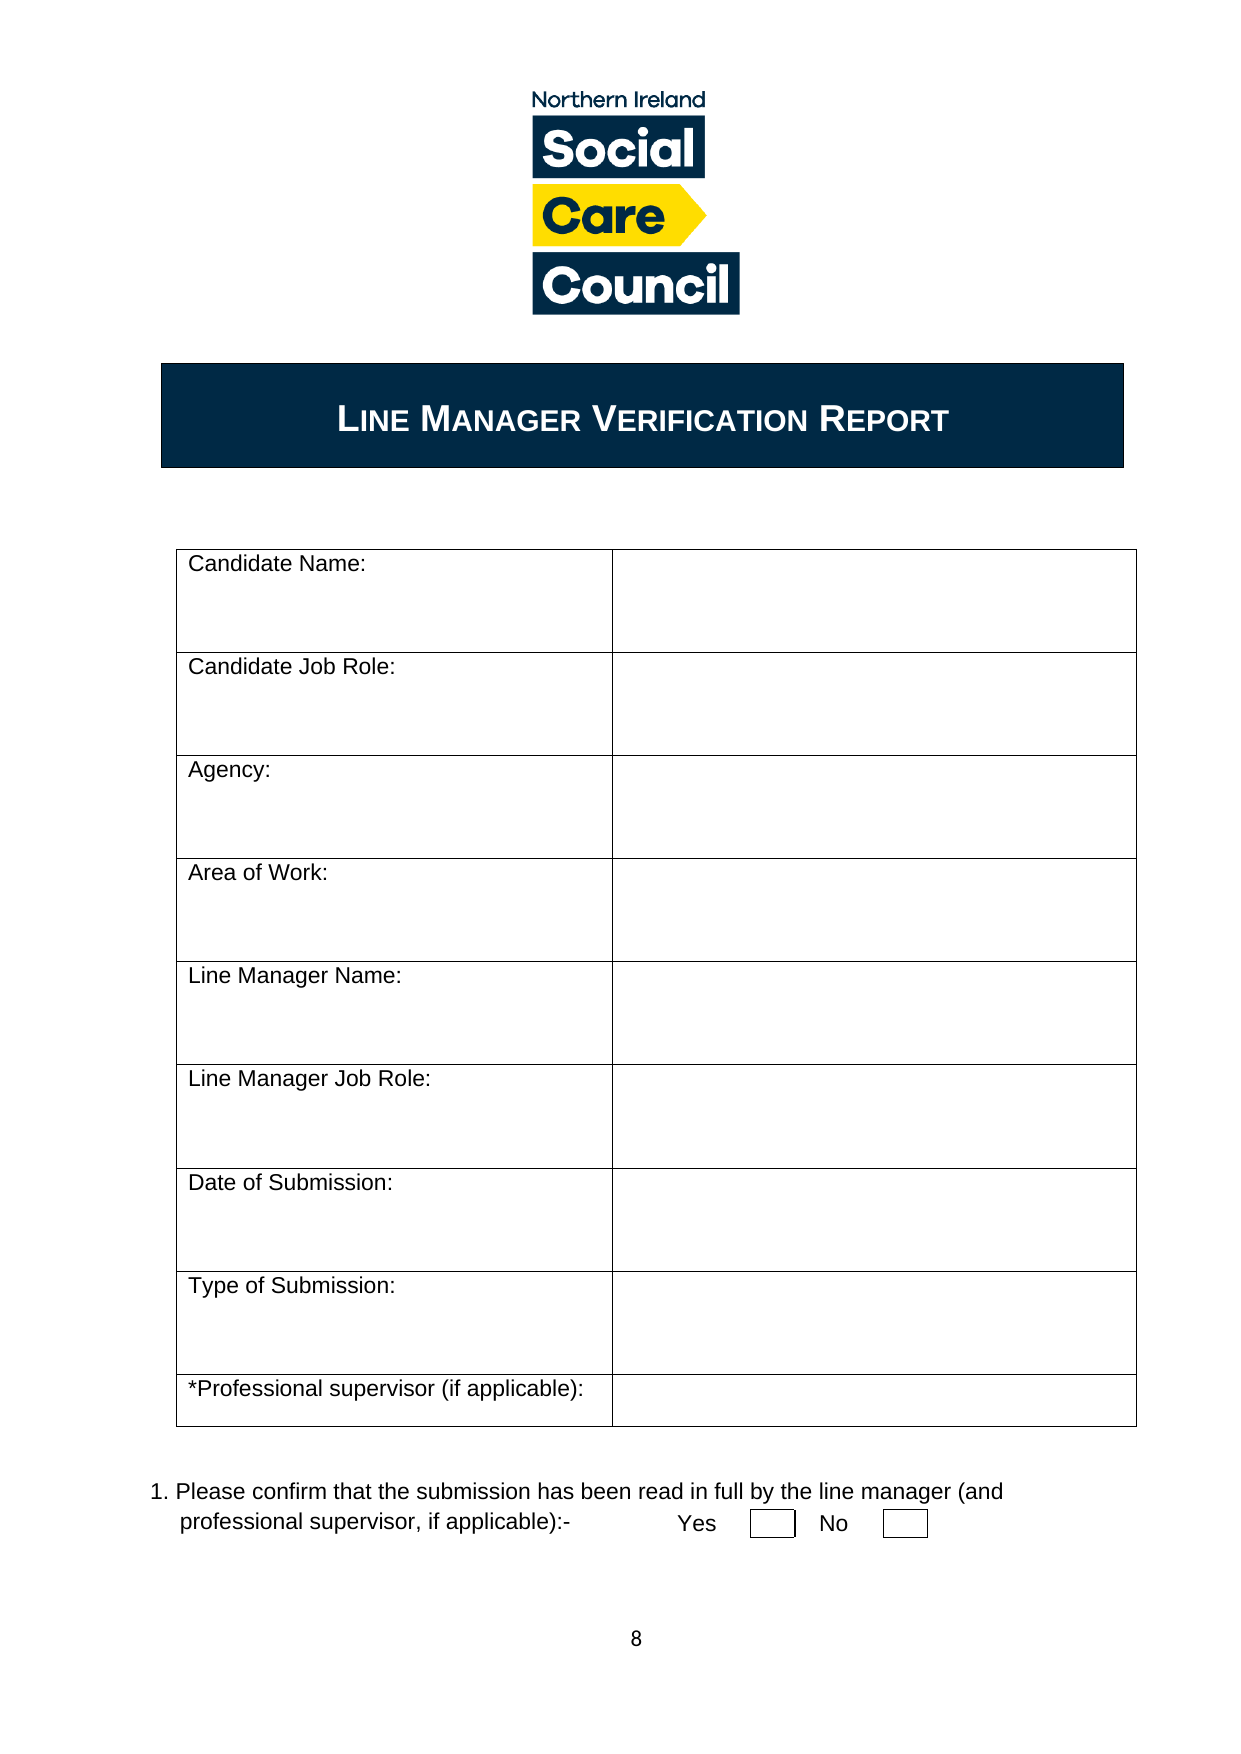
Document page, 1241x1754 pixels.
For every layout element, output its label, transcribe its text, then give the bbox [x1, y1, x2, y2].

table_cell Area of Work: [177, 859, 612, 961]
table_header Candidate Name: [177, 550, 612, 652]
table_cell *Professional supervisor (if applicable): [177, 1375, 612, 1426]
table_cell Candidate Job Role: [177, 653, 612, 755]
table_cell Type of Submission: [177, 1272, 612, 1374]
table_cell [613, 1272, 1136, 1374]
table_cell [613, 859, 1136, 961]
table_header [884, 1510, 927, 1537]
table_cell Line Manager Name: [177, 962, 612, 1064]
table_cell [613, 1065, 1136, 1167]
table_cell [613, 1375, 1136, 1426]
table_cell Line Manager Job Role: [177, 1065, 612, 1167]
table_header [613, 550, 1136, 652]
table_cell Date of Submission: [177, 1169, 612, 1271]
table_header Yes [666, 1510, 750, 1537]
picture [532, 91, 740, 315]
text 1. Please confirm that the submission has been read in full by the line manager (and professional supervisor, if applicable):- [150, 1478, 1122, 1534]
table_cell [613, 1169, 1136, 1271]
table_cell [613, 962, 1136, 1064]
table_cell [613, 653, 1136, 755]
table_header No [796, 1510, 883, 1537]
table_cell [613, 756, 1136, 858]
table_header [751, 1510, 794, 1537]
table_cell Agency: [177, 756, 612, 858]
